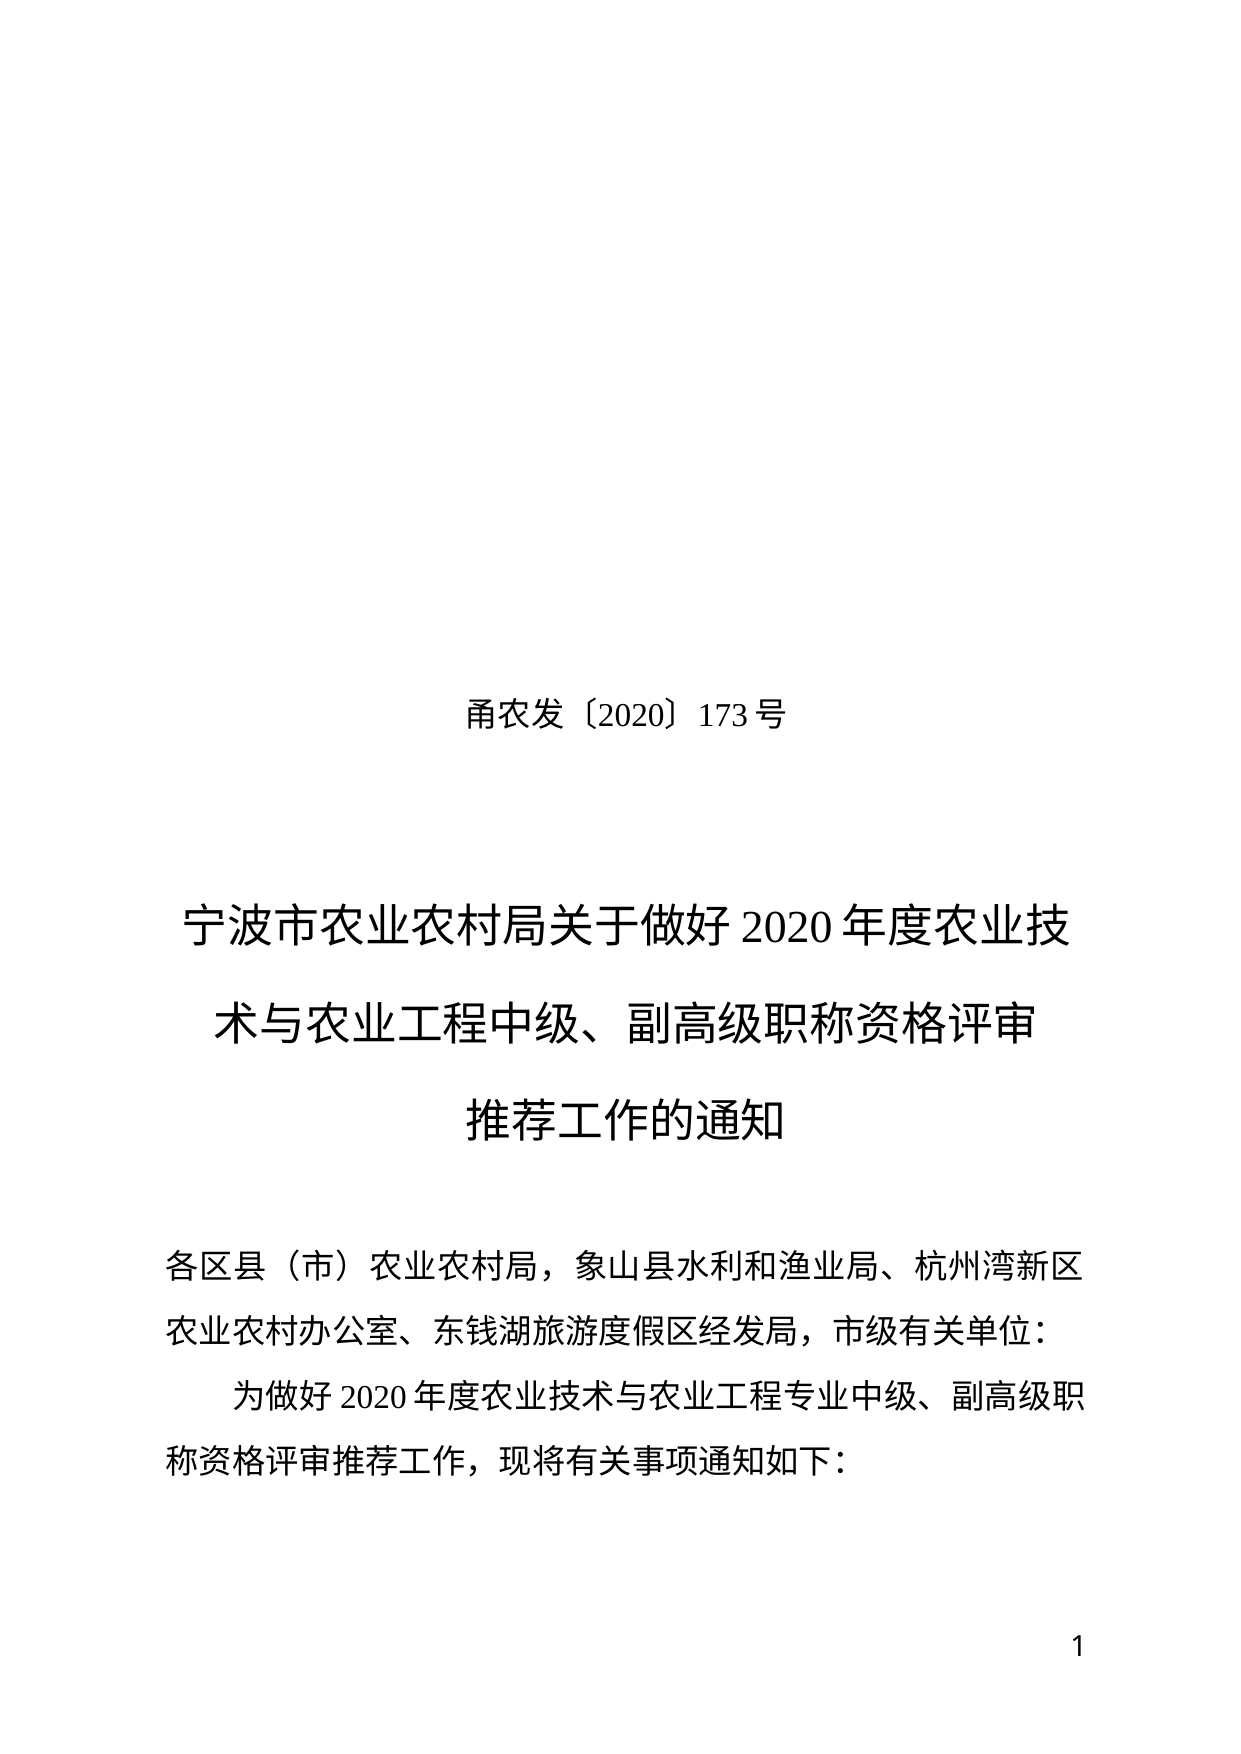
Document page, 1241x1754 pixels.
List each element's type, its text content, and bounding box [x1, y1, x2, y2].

text 为做好2020年度农业技术与农业工程专业中级、副高级职称资格评审推荐工作，现将有关事项通知如下： [165, 1362, 1087, 1492]
text 推荐工作的通知 [165, 1069, 1087, 1167]
text 甬农发〔2020〕173号 [165, 679, 1087, 744]
text 各区县（市）农业农村局，象山县水利和渔业局、杭州湾新区农业农村办公室、东钱湖旅游度假区经发局，市级有关单位： [165, 1232, 1087, 1362]
text 宁波市农业农村局关于做好2020年度农业技术与农业工程中级、副高级职称资格评审 [165, 874, 1087, 1069]
